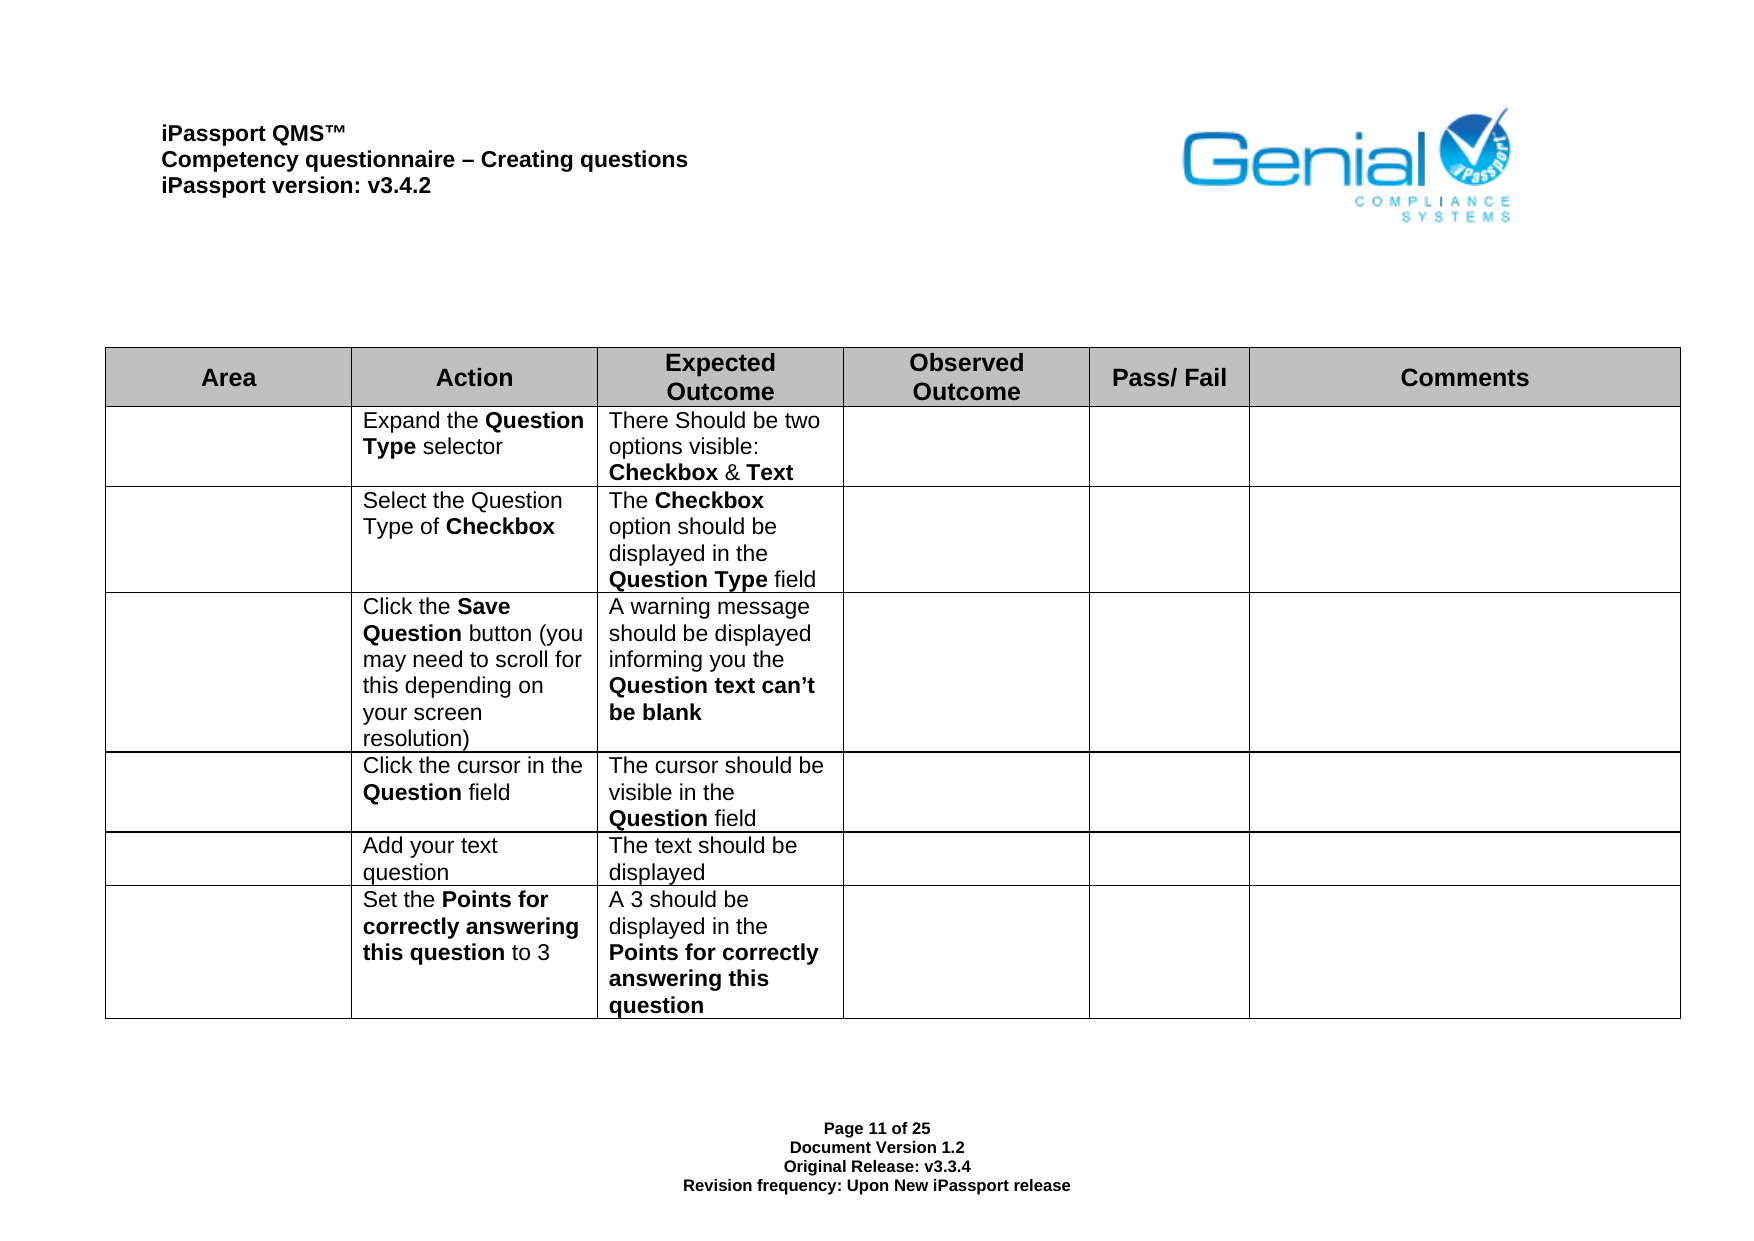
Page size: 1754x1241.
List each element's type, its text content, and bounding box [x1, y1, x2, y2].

table_cell [844, 753, 1089, 831]
table_header Observed Outcome [844, 348, 1089, 406]
table_cell [1250, 593, 1680, 751]
table_cell [106, 407, 351, 486]
table_cell [844, 593, 1089, 751]
table_cell [1090, 833, 1249, 885]
table_cell [1250, 407, 1680, 486]
table_cell [1250, 487, 1680, 592]
table_cell [1250, 886, 1680, 1018]
table_header Area [106, 348, 351, 406]
table_cell A 3 should be displayed in the Points for correctly answering this question [598, 886, 843, 1018]
table_cell [106, 593, 351, 751]
table_cell The text should be displayed [598, 833, 843, 885]
table_cell Set the Points for correctly answering this question to 3 [352, 886, 597, 1018]
table_cell The cursor should be visible in the Question field [598, 753, 843, 831]
table_cell There Should be two options visible: Checkbox & Text [598, 407, 843, 486]
table_cell [844, 886, 1089, 1018]
table_cell Expand the Question Type selector [352, 407, 597, 486]
table_header Expected Outcome [598, 348, 843, 406]
table_cell [1090, 407, 1249, 486]
table_cell A warning message should be displayed informing you the Question text can’t be blank [598, 593, 843, 751]
table_cell [1250, 753, 1680, 831]
table_cell [106, 886, 351, 1018]
table_cell [1090, 753, 1249, 831]
table_cell [1250, 833, 1680, 885]
table_cell Add your text question [352, 833, 597, 885]
table_cell Click the Save Question button (you may need to scroll for this depending on your screen resolution) [352, 593, 597, 751]
table_cell Select the Question Type of Checkbox [352, 487, 597, 592]
table_cell [844, 487, 1089, 592]
table_cell [844, 407, 1089, 486]
table_header Action [352, 348, 597, 406]
table_cell [1090, 487, 1249, 592]
table_cell [106, 753, 351, 831]
table_cell [106, 833, 351, 885]
table_header Pass/ Fail [1090, 348, 1249, 406]
table_header Comments [1250, 348, 1680, 406]
table_cell [1090, 593, 1249, 751]
table_cell [1090, 886, 1249, 1018]
table_cell [106, 487, 351, 592]
table_cell The Checkbox option should be displayed in the Question Type field [598, 487, 843, 592]
table_cell [844, 833, 1089, 885]
table_cell Click the cursor in the Question field [352, 753, 597, 831]
